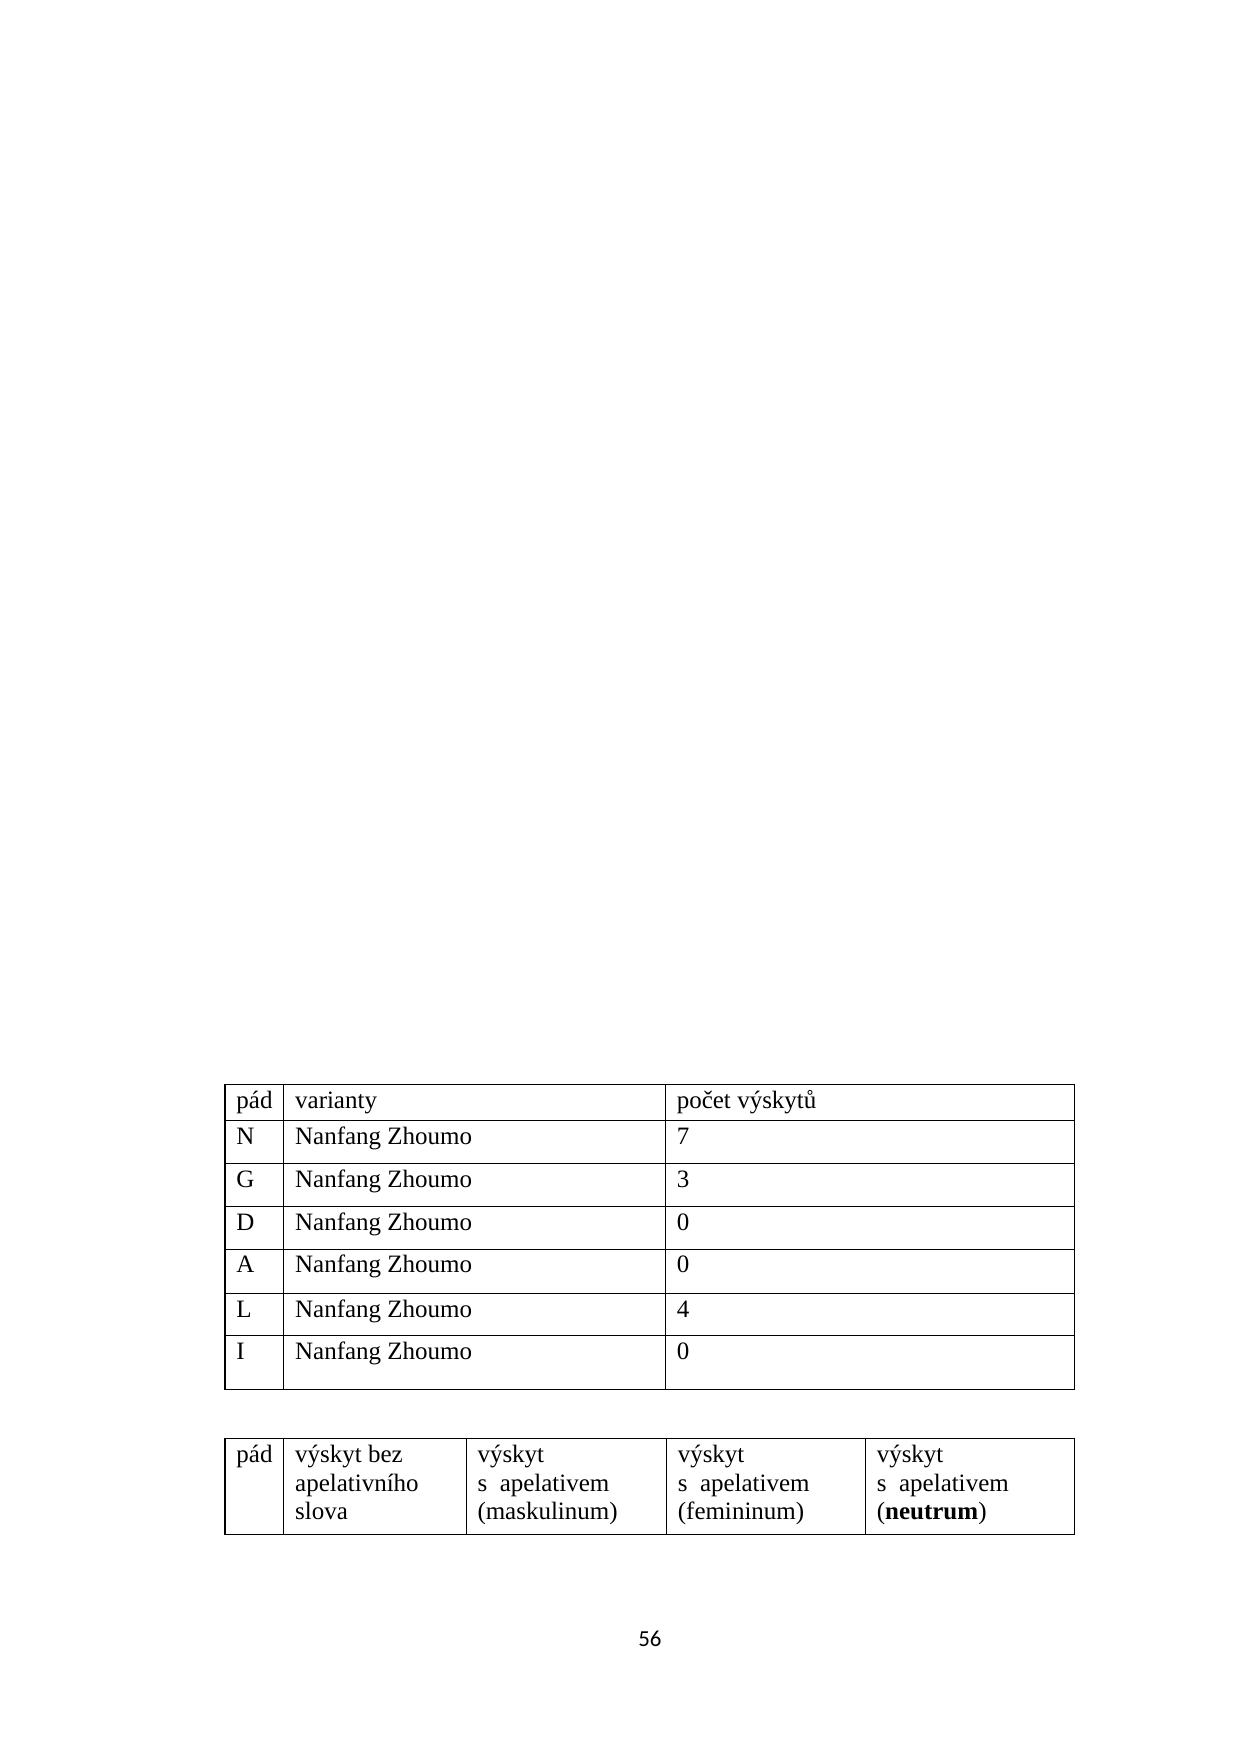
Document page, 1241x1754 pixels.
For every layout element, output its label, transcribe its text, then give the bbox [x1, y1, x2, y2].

table_cell N [226, 1121, 283, 1163]
table_header výskyt s apelativem (maskulinum) [467, 1439, 666, 1534]
table_header pád [226, 1439, 283, 1534]
table_header výskyt s apelativem (neutrum) [866, 1439, 1074, 1534]
table_cell Nanfang Zhoumo [284, 1294, 665, 1335]
table_cell 7 [666, 1121, 1074, 1163]
table_cell D [226, 1207, 283, 1248]
table_cell 0 [666, 1250, 1074, 1293]
table_cell Nanfang Zhoumo [284, 1207, 665, 1248]
table_cell Nanfang Zhoumo [284, 1121, 665, 1163]
table_cell 0 [666, 1336, 1074, 1389]
table_cell Nanfang Zhoumo [284, 1250, 665, 1293]
table_cell L [226, 1294, 283, 1335]
table_cell 4 [666, 1294, 1074, 1335]
table_header počet výskytů [666, 1085, 1074, 1120]
table_cell I [226, 1336, 283, 1389]
table_cell G [226, 1164, 283, 1206]
table_header varianty [284, 1085, 665, 1120]
table_cell Nanfang Zhoumo [284, 1336, 665, 1389]
table_header výskyt bez apelativního slova [284, 1439, 466, 1534]
table_header pád [226, 1085, 283, 1120]
table_cell Nanfang Zhoumo [284, 1164, 665, 1206]
table_header výskyt s apelativem (femininum) [667, 1439, 865, 1534]
table_cell 3 [666, 1164, 1074, 1206]
table_cell 0 [666, 1207, 1074, 1248]
table_cell A [226, 1250, 283, 1293]
